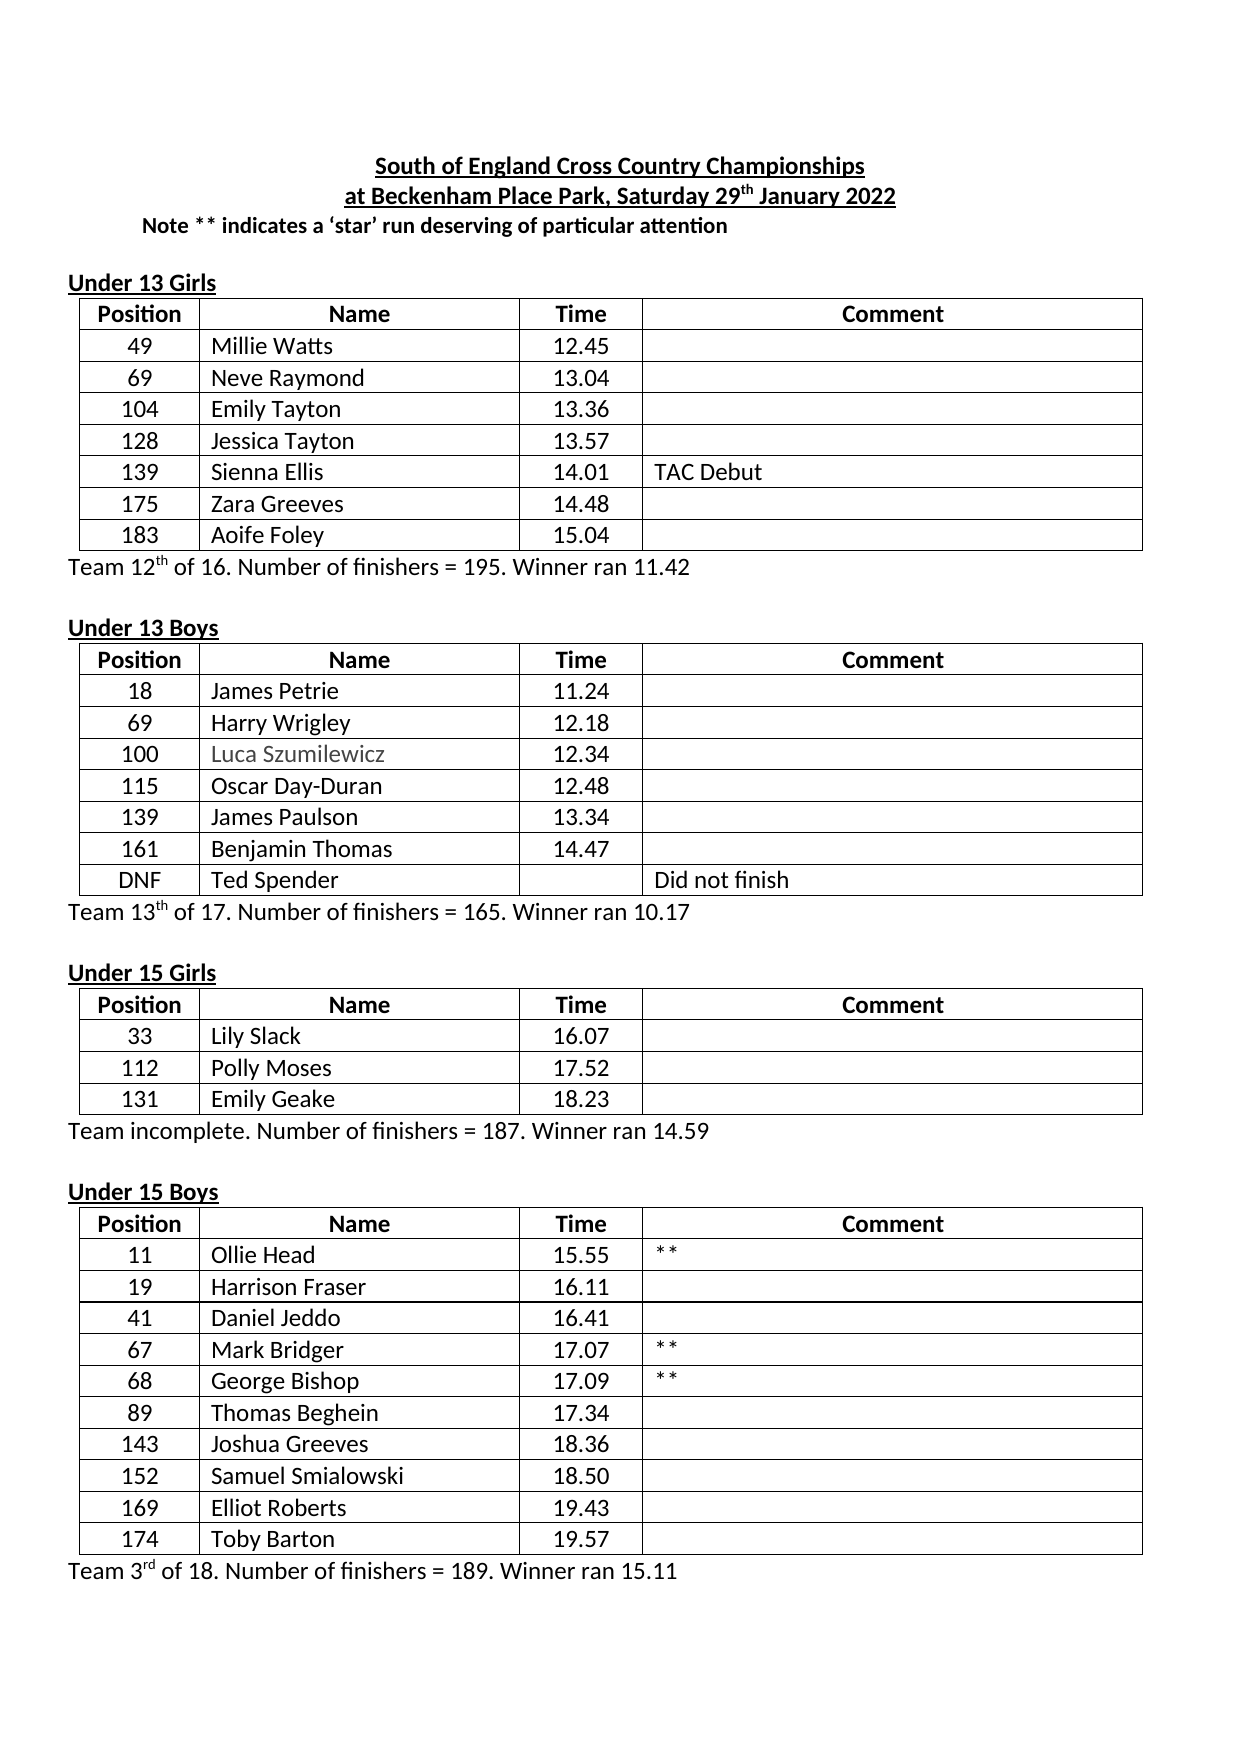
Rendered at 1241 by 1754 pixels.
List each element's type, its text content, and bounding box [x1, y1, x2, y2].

table_cell Toby Barton [200, 1523, 519, 1554]
table_cell [643, 1084, 1142, 1114]
table_cell 100 [80, 739, 199, 769]
table_cell [643, 802, 1142, 832]
table_cell 15.55 [520, 1239, 642, 1270]
table_cell 12.45 [520, 330, 642, 361]
table_cell Joshua Greeves [200, 1429, 519, 1459]
table_cell [643, 1052, 1142, 1082]
text Note ** indicates a ‘star’ run deserving of particular attention [142, 211, 1098, 239]
table_cell ** [643, 1366, 1142, 1396]
table_cell 33 [80, 1020, 199, 1051]
table_header Comment [643, 1208, 1142, 1238]
table_cell 68 [80, 1366, 199, 1396]
table_cell [643, 739, 1142, 769]
table_cell 13.57 [520, 425, 642, 455]
table_cell Harry Wrigley [200, 707, 519, 737]
table_cell [643, 520, 1142, 550]
table_cell 69 [80, 707, 199, 737]
table_cell Emily Tayton [200, 393, 519, 424]
table_cell 14.48 [520, 488, 642, 518]
table_cell 17.09 [520, 1366, 642, 1396]
table_cell 49 [80, 330, 199, 361]
table_cell Jessica Tayton [200, 425, 519, 455]
table_cell Millie Watts [200, 330, 519, 361]
table_cell [643, 1523, 1142, 1554]
text Team 13th of 17. Number of finishers = 165. Winner ran 10.17 [68, 896, 1098, 927]
table_cell Samuel Smialowski [200, 1460, 519, 1491]
table_cell 41 [80, 1303, 199, 1333]
table_cell Emily Geake [200, 1084, 519, 1114]
table_cell [643, 425, 1142, 455]
table_cell Zara Greeves [200, 488, 519, 518]
table_cell 15.04 [520, 520, 642, 550]
table_cell Polly Moses [200, 1052, 519, 1082]
table_cell 16.11 [520, 1271, 642, 1301]
table_cell 18.50 [520, 1460, 642, 1491]
table_header Time [520, 989, 642, 1019]
table_cell [643, 330, 1142, 361]
table_cell 16.07 [520, 1020, 642, 1051]
table_cell [520, 865, 642, 895]
text Under 15 Girls [68, 957, 1098, 988]
table_cell 183 [80, 520, 199, 550]
table_cell [643, 362, 1142, 392]
text South of England Cross Country Championships [142, 150, 1098, 181]
table_cell 152 [80, 1460, 199, 1491]
table_cell 67 [80, 1334, 199, 1364]
table_cell ** [643, 1334, 1142, 1364]
table_header Position [80, 299, 199, 329]
table_cell Harrison Fraser [200, 1271, 519, 1301]
table_cell 11 [80, 1239, 199, 1270]
table_cell 139 [80, 802, 199, 832]
table_cell 13.36 [520, 393, 642, 424]
table_header Position [80, 644, 199, 674]
table_cell 17.07 [520, 1334, 642, 1364]
table_header Time [520, 299, 642, 329]
table_cell Sienna Ellis [200, 456, 519, 487]
table_cell Neve Raymond [200, 362, 519, 392]
table_cell [643, 488, 1142, 518]
table_header Comment [643, 644, 1142, 674]
table_cell 14.01 [520, 456, 642, 487]
table_header Name [200, 644, 519, 674]
table_cell [643, 1429, 1142, 1459]
table_cell [643, 770, 1142, 801]
table_cell Thomas Beghein [200, 1397, 519, 1428]
table_header Position [80, 989, 199, 1019]
table_cell [643, 1492, 1142, 1522]
table_cell [643, 393, 1142, 424]
table_cell 12.34 [520, 739, 642, 769]
table_cell 128 [80, 425, 199, 455]
table_cell 18.36 [520, 1429, 642, 1459]
table_cell Oscar Day-Duran [200, 770, 519, 801]
table_cell Elliot Roberts [200, 1492, 519, 1522]
table_cell Ted Spender [200, 865, 519, 895]
table_cell [643, 675, 1142, 706]
table_cell 89 [80, 1397, 199, 1428]
table_cell 115 [80, 770, 199, 801]
table_cell Aoife Foley [200, 520, 519, 550]
table_cell Benjamin Thomas [200, 833, 519, 864]
table_cell Daniel Jeddo [200, 1303, 519, 1333]
table_header Time [520, 1208, 642, 1238]
table_cell 18.23 [520, 1084, 642, 1114]
table_cell 161 [80, 833, 199, 864]
table_cell [643, 833, 1142, 864]
table_cell [643, 1020, 1142, 1051]
table_cell DNF [80, 865, 199, 895]
text Under 15 Boys [68, 1176, 1098, 1207]
table_cell 19 [80, 1271, 199, 1301]
text Under 13 Boys [68, 612, 1098, 643]
table_cell 112 [80, 1052, 199, 1082]
text at Beckenham Place Park, Saturday 29th January 2022 [142, 181, 1098, 211]
table_cell Mark Bridger [200, 1334, 519, 1364]
text Under 13 Girls [68, 267, 1098, 298]
table_cell TAC Debut [643, 456, 1142, 487]
table_cell James Paulson [200, 802, 519, 832]
table_cell 12.48 [520, 770, 642, 801]
table_cell 11.24 [520, 675, 642, 706]
table_cell George Bishop [200, 1366, 519, 1396]
table_cell [643, 1460, 1142, 1491]
table_cell 174 [80, 1523, 199, 1554]
table_cell [643, 707, 1142, 737]
table_cell 69 [80, 362, 199, 392]
table_cell 16.41 [520, 1303, 642, 1333]
table_header Time [520, 644, 642, 674]
table_cell 139 [80, 456, 199, 487]
text Team 12th of 16. Number of finishers = 195. Winner ran 11.42 [68, 551, 1098, 582]
table_cell 19.57 [520, 1523, 642, 1554]
table_cell Did not finish [643, 865, 1142, 895]
text Team 3rd of 18. Number of finishers = 189. Winner ran 15.11 [68, 1555, 1098, 1585]
table_cell 131 [80, 1084, 199, 1114]
table_cell 17.34 [520, 1397, 642, 1428]
table_cell 12.18 [520, 707, 642, 737]
table_header Name [200, 299, 519, 329]
table_cell [643, 1397, 1142, 1428]
table_header Comment [643, 299, 1142, 329]
table_cell James Petrie [200, 675, 519, 706]
table_cell Luca Szumilewicz [200, 739, 519, 769]
table_header Name [200, 989, 519, 1019]
table_cell [643, 1271, 1142, 1301]
table_cell 175 [80, 488, 199, 518]
table_cell Ollie Head [200, 1239, 519, 1270]
table_cell 169 [80, 1492, 199, 1522]
table_cell 17.52 [520, 1052, 642, 1082]
text Team incomplete. Number of finishers = 187. Winner ran 14.59 [68, 1115, 1098, 1146]
table_cell 104 [80, 393, 199, 424]
table_cell Lily Slack [200, 1020, 519, 1051]
table_cell 18 [80, 675, 199, 706]
table_cell 13.04 [520, 362, 642, 392]
table_cell [643, 1303, 1142, 1333]
table_cell 143 [80, 1429, 199, 1459]
table_header Comment [643, 989, 1142, 1019]
table_header Position [80, 1208, 199, 1238]
table_cell 13.34 [520, 802, 642, 832]
table_header Name [200, 1208, 519, 1238]
table_cell 19.43 [520, 1492, 642, 1522]
table_cell 14.47 [520, 833, 642, 864]
table_cell ** [643, 1239, 1142, 1270]
